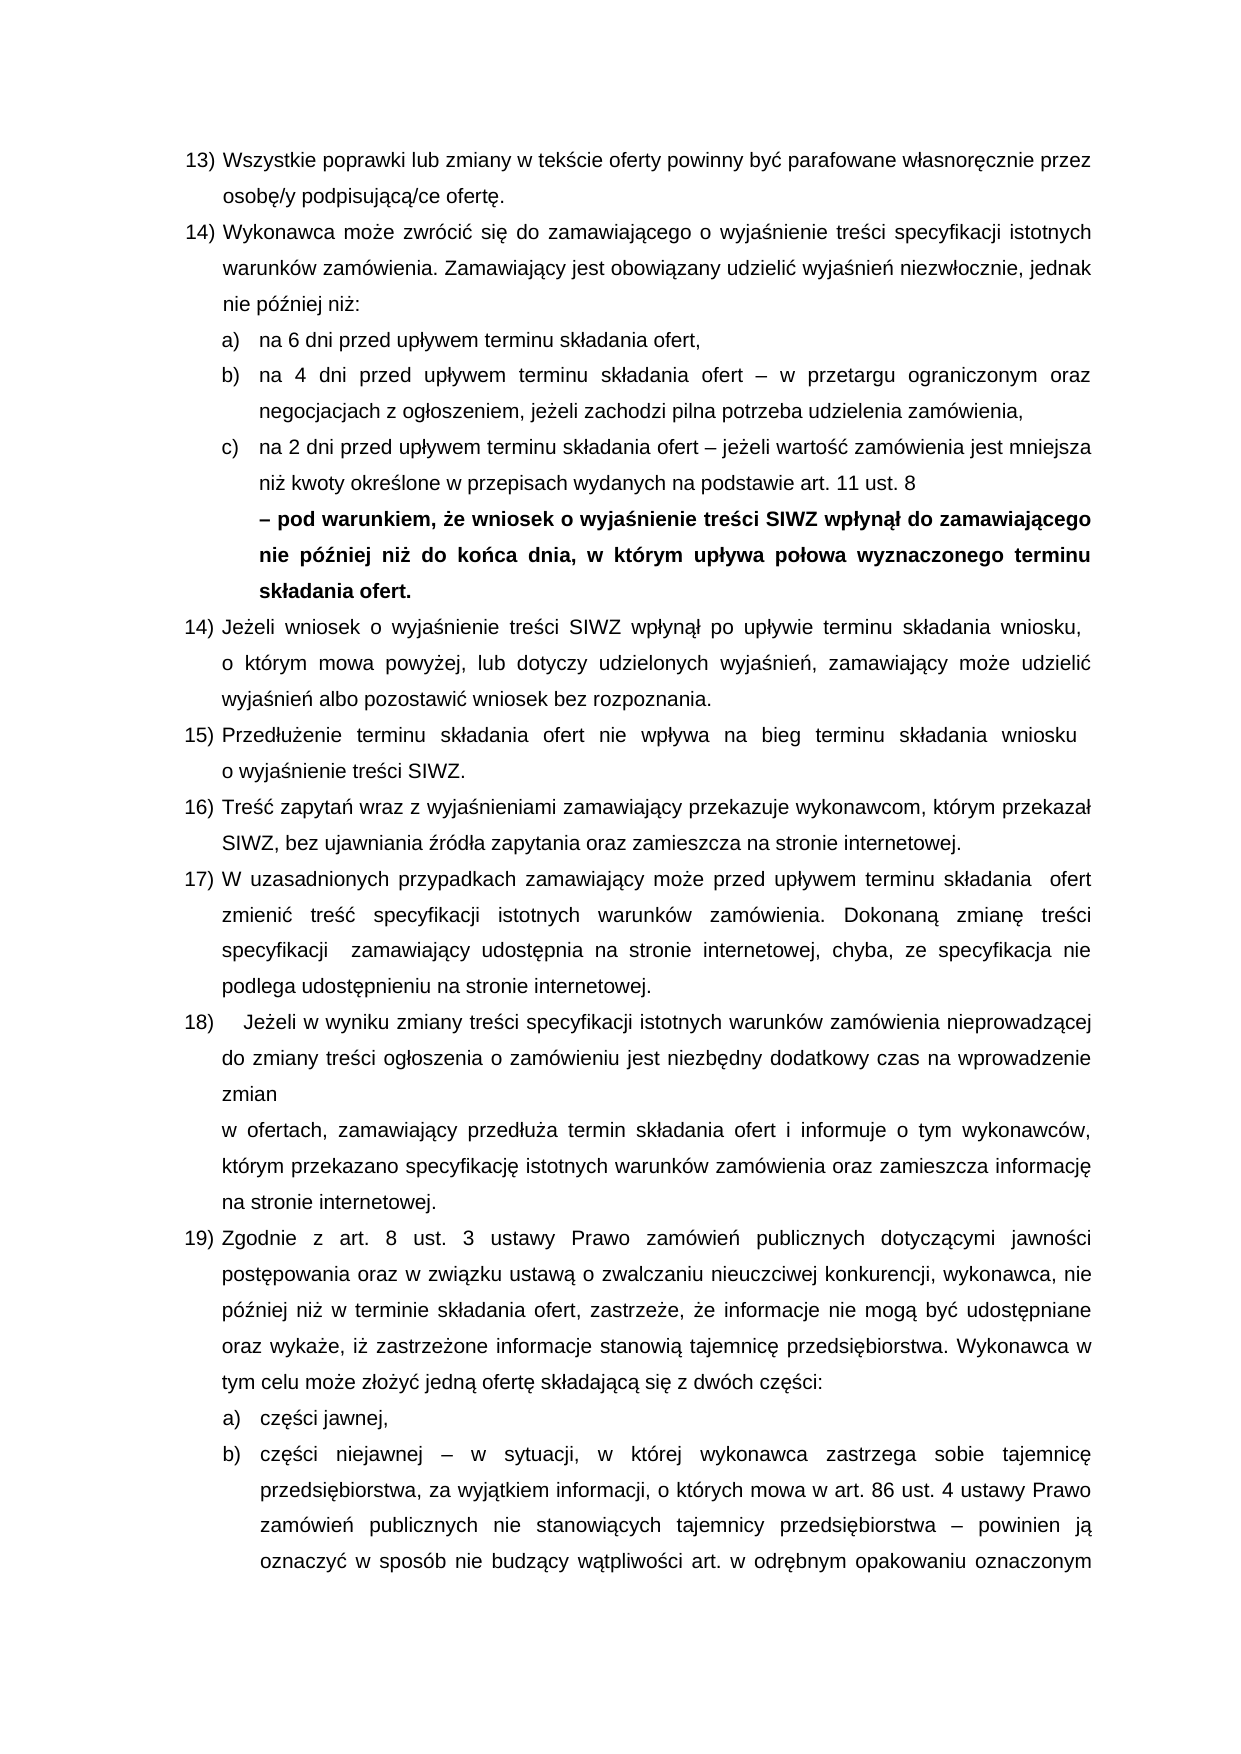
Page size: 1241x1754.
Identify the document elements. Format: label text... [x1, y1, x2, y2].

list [222, 1441, 1092, 1573]
list Wykonawca może zwrócić się do zamawiającego o wyjaśnienie treści specyfikacji istotnych warunków zamówienia. Zamawiający jest obowiązany udzielić wyjaśnień niezwłocznie, jednak nie później niż: [185, 219, 1092, 315]
list na 4 dni przed upływem terminu składania ofert – w przetargu ograniczonym oraz negocjacjach z ogłoszeniem, jeżeli zachodzi pilna potrzeba udzielenia zamówienia, [221, 363, 1092, 423]
list Treść zapytań wraz z wyjaśnieniami zamawiający przekazuje wykonawcom, którym przekazał SIWZ, bez ujawniania źródła zapytania oraz zamieszcza na stronie internetowej. [184, 794, 1092, 854]
list na 6 dni przed upływem terminu składania ofert, [221, 327, 1092, 351]
list Przedłużenie terminu składania ofert nie wpływa na bieg terminu składania wniosku o wyjaśnienie treści SIWZ. [184, 723, 1092, 783]
list Wszystkie poprawki lub zmiany w tekście oferty powinny być parafowane własnoręcznie przez osobę/y podpisującą/ce ofertę. [185, 148, 1092, 208]
list na 2 dni przed upływem terminu składania ofert – jeżeli wartość zamówienia jest mniejsza niż kwoty określone w przepisach wydanych na podstawie art. 11 ust. 8 [221, 435, 1092, 495]
list Jeżeli wniosek o wyjaśnienie treści SIWZ wpłynął po upływie terminu składania wniosku, o którym mowa powyżej, lub dotyczy udzielonych wyjaśnień, zamawiający może udzielić wyjaśnień albo pozostawić wniosek bez rozpoznania. [184, 615, 1092, 711]
list Zgodnie z art. 8 ust. 3 ustawy Prawo zamówień publicznych dotyczącymi jawności postępowania oraz w związku ustawą o zwalczaniu nieuczciwej konkurencji, wykonawca, nie później niż w terminie składania ofert, zastrzeże, że informacje nie mogą być udostępniane oraz wykaże, iż zastrzeżone informacje stanowią tajemnicę przedsiębiorstwa. Wykonawca w tym celu może złożyć jedną ofertę składającą się z dwóch części: [184, 1226, 1092, 1393]
text – pod warunkiem, że wniosek o wyjaśnienie treści SIWZ wpłynął do zamawiającego nie później niż do końca dnia, w którym upływa połowa wyznaczonego terminu składania ofert. [259, 507, 1092, 603]
list W uzasadnionych przypadkach zamawiający może przed upływem terminu składania ofert zmienić treść specyfikacji istotnych warunków zamówienia. Dokonaną zmianę treści specyfikacji zamawiający udostępnia na stronie internetowej, chyba, ze specyfikacja nie podlega udostępnieniu na stronie internetowej. [184, 866, 1092, 998]
list części jawnej, [222, 1406, 1092, 1429]
list Jeżeli w wyniku zmiany treści specyfikacji istotnych warunków zamówienia nieprowadzącej do zmiany treści ogłoszenia o zamówieniu jest niezbędny dodatkowy czas na wprowadzenie zmian w ofertach, zamawiający przedłuża termin składania ofert i informuje o tym wykonawców, którym przekazano specyfikację istotnych warunków zamówienia oraz zamieszcza informację na stronie internetowej. [184, 1010, 1092, 1214]
